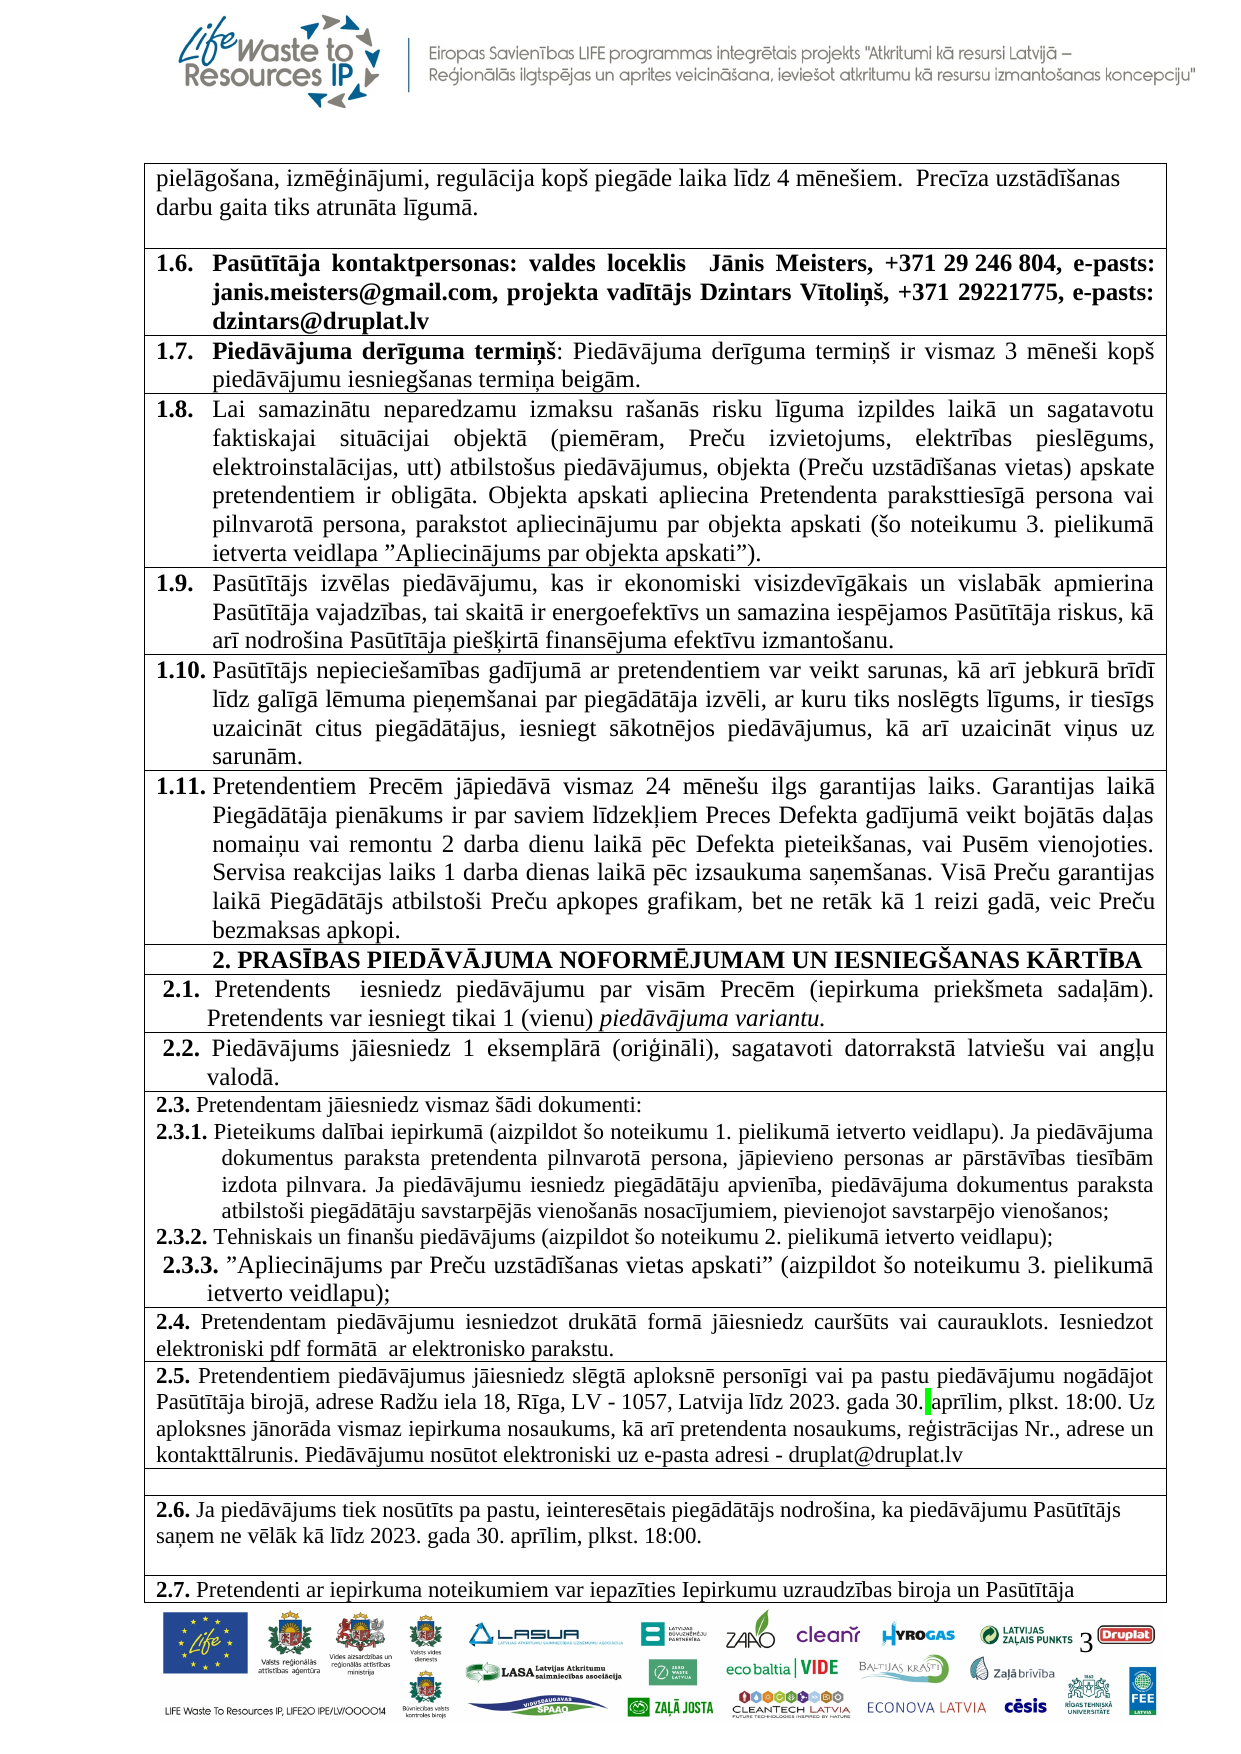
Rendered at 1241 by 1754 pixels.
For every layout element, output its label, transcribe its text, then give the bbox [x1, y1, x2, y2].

table_cell 2.2. Piedāvājums jāiesniedz 1 eksemplārā (oriģināli), sagatavoti datorrakstā latviešu vai angļu valodā. [145, 1033, 1166, 1091]
table_cell 2.3. Pretendentam jāiesniedz vismaz šādi dokumenti: 2.3.1. Pieteikums dalībai iepirkumā (aizpildot šo noteikumu 1. pielikumā ietverto veidlapu). Ja piedāvājuma dokumentus paraksta pretendenta pilnvarotā persona, jāpievieno personas ar pārstāvības tiesībām izdota pilnvara. Ja piedāvājumu iesniedz piegādātāju apvienība, piedāvājuma dokumentus paraksta atbilstoši piegādātāju savstarpējās vienošanās nosacījumiem, pievienojot savstarpējo vienošanos; 2.3.2. Tehniskais un finanšu piedāvājums (aizpildot šo noteikumu 2. pielikumā ietverto veidlapu); 2.3.3. ”Apliecinājums par Preču uzstādīšanas vietas apskati” (aizpildot šo noteikumu 3. pielikumā ietverto veidlapu); [145, 1092, 1166, 1307]
table_cell 2. PRASĪBAS PIEDĀVĀJUMA NOFORMĒJUMAM UN IESNIEGŠANAS KĀRTĪBA [145, 945, 1166, 973]
table_cell Pasūtītājs izvēlas piedāvājumu, kas ir ekonomiski visizdevīgākais un vislabāk apmierina Pasūtītāja vajadzības, tai skaitā ir energoefektīvs un samazina iespējamos Pasūtītāja riskus, kā arī nodrošina Pasūtītāja piešķirtā finansējuma efektīvu izmantošanu. [145, 568, 1166, 654]
table_cell [145, 1469, 1166, 1495]
table_cell 2.4. Pretendentam piedāvājumu iesniedzot drukātā formā jāiesniedz cauršūts vai caurauklots. Iesniedzot elektroniski pdf formātā ar elektronisko parakstu. [145, 1308, 1166, 1361]
table_cell Pretendentiem Precēm jāpiedāvā vismaz 24 mēnešu ilgs garantijas laiks. Garantijas laikā Piegādātāja pienākums ir par saviem līdzekļiem Preces Defekta gadījumā veikt bojātās daļas nomaiņu vai remontu 2 darba dienu laikā pēc Defekta pieteikšanas, vai Pusēm vienojoties. Servisa reakcijas laiks 1 darba dienas laikā pēc izsaukuma saņemšanas. Visā Preču garantijas laikā Piegādātājs atbilstoši Preču apkopes grafikam, bet ne retāk kā 1 reizi gadā, veic Preču bezmaksas apkopi. [145, 771, 1166, 944]
table_cell Lai samazinātu neparedzamu izmaksu rašanās risku līguma izpildes laikā un sagatavotu faktiskajai situācijai objektā (piemēram, Preču izvietojums, elektrības pieslēgums, elektroinstalācijas, utt) atbilstošus piedāvājumus, objekta (Preču uzstādīšanas vietas) apskate pretendentiem ir obligāta. Objekta apskati apliecina Pretendenta paraksttiesīgā persona vai pilnvarotā persona, parakstot apliecinājumu par objekta apskati (šo noteikumu 3. pielikumā ietverta veidlapa ”Apliecinājums par objekta apskati”). [145, 394, 1166, 567]
picture [1, 12, 1241, 108]
table_cell 2.6. Ja piedāvājums tiek nosūtīts pa pastu, ieinteresētais piegādātājs nodrošina, ka piedāvājumu Pasūtītājs saņem ne vēlāk kā līdz 2023. gada 30. aprīlim, plkst. 18:00. [145, 1496, 1166, 1575]
table_cell 2.1. Pretendents iesniedz piedāvājumu par visām Precēm (iepirkuma priekšmeta sadaļām). Pretendents var iesniegt tikai 1 (vienu) piedāvājuma variantu. [145, 975, 1166, 1032]
table_cell Piedāvājuma derīguma termiņš: Piedāvājuma derīguma termiņš ir vismaz 3 mēneši kopš piedāvājumu iesniegšanas termiņa beigām. [145, 336, 1166, 393]
picture [159, 1606, 1165, 1725]
table_cell Pasūtītāja kontaktpersonas: valdes loceklis Jānis Meisters, +371 29 246 804, e-pasts: janis.meisters@gmail.com, projekta vadītājs Dzintars Vītoliņš, +371 29221775, e-pasts: dzintars@druplat.lv [145, 249, 1166, 335]
table_cell Pasūtītājs nepieciešamības gadījumā ar pretendentiem var veikt sarunas, kā arī jebkurā brīdī līdz galīgā lēmuma pieņemšanai par piegādātāja izvēli, ar kuru tiks noslēgts līgums, ir tiesīgs uzaicināt citus piegādātājus, iesniegt sākotnējos piedāvājumus, kā arī uzaicināt viņus uz sarunām. [145, 655, 1166, 770]
table_cell 2.5. Pretendentiem piedāvājumus jāiesniedz slēgtā aploksnē personīgi vai pa pastu piedāvājumu nogādājot Pasūtītāja birojā, adrese Radžu iela 18, Rīga, LV - 1057, Latvija līdz 2023. gada 30. aprīlim, plkst. 18:00. Uz aploksnes jānorāda vismaz iepirkuma nosaukums, kā arī pretendenta nosaukums, reģistrācijas Nr., adrese un kontakttālrunis. Piedāvājumu nosūtot elektroniski uz e-pasta adresi - druplat@druplat.lv [145, 1362, 1166, 1467]
